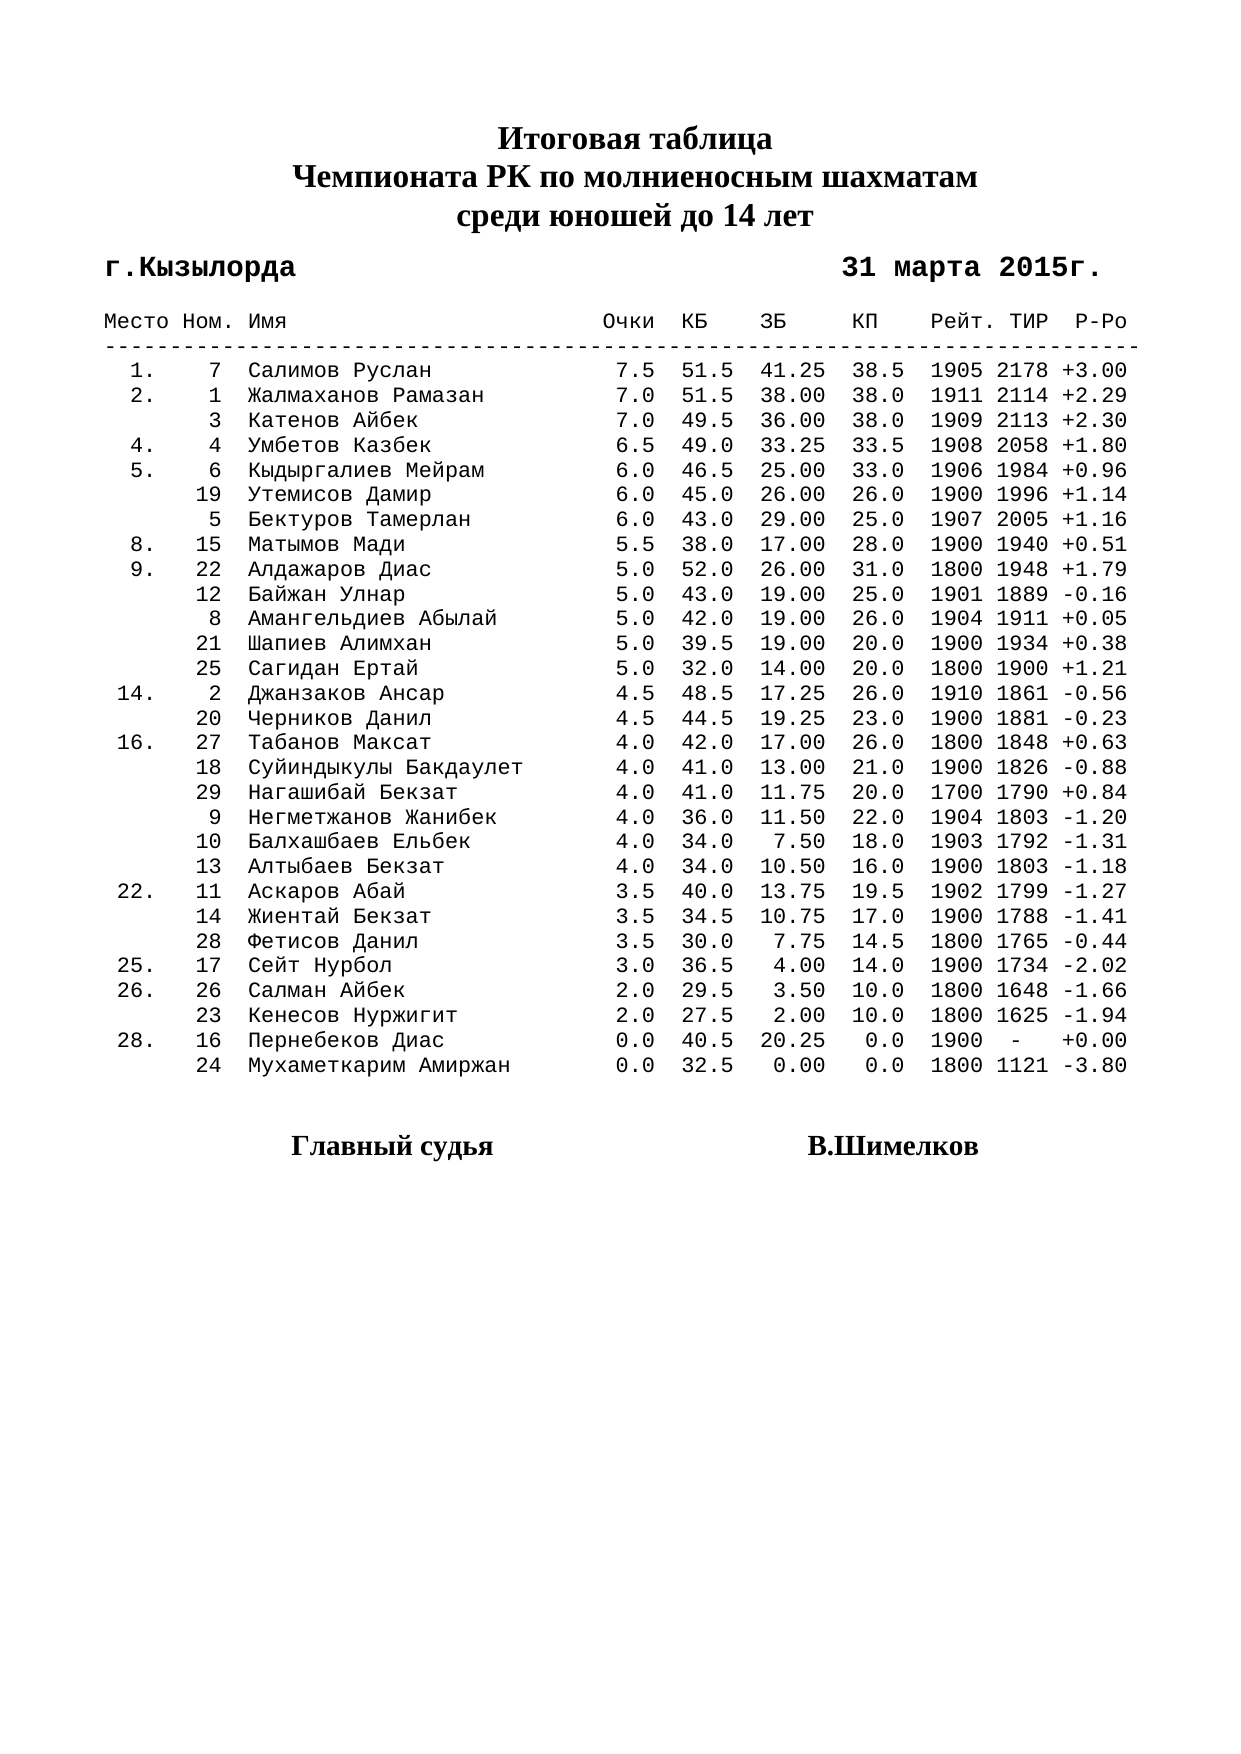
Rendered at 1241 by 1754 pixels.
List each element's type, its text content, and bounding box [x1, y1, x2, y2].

text 8. 15 Матымов Мади 5.5 38.0 17.00 28.0 1900 1940 +0.51 [103, 533, 1167, 558]
text 25 Сагидан Ертай 5.0 32.0 14.00 20.0 1800 1900 +1.21 [103, 657, 1167, 682]
text 5. 6 Кыдыргалиев Мейрам 6.0 46.5 25.00 33.0 1906 1984 +0.96 [103, 459, 1167, 484]
text 19 Утемисов Дамир 6.0 45.0 26.00 26.0 1900 1996 +1.14 [103, 484, 1167, 508]
text 8 Амангельдиев Абылай 5.0 42.0 19.00 26.0 1904 1911 +0.05 [103, 608, 1167, 632]
text 9. 22 Алдажаров Диас 5.0 52.0 26.00 31.0 1800 1948 +1.79 [103, 558, 1167, 583]
text 26. 26 Салман Айбек 2.0 29.5 3.50 10.0 1800 1648 -1.66 [103, 979, 1167, 1004]
text 29 Нагашибай Бекзат 4.0 41.0 11.75 20.0 1700 1790 +0.84 [103, 781, 1167, 806]
text 18 Суйиндыкулы Бакдаулет 4.0 41.0 13.00 21.0 1900 1826 -0.88 [103, 756, 1167, 781]
text Итоговая таблица [103, 118, 1167, 156]
text 5 Бектуров Тамерлан 6.0 43.0 29.00 25.0 1907 2005 +1.16 [103, 508, 1167, 533]
text 12 Байжан Улнар 5.0 43.0 19.00 25.0 1901 1889 -0.16 [103, 583, 1167, 608]
text Место Ном. Имя Очки КБ ЗБ КП Рейт. ТИР Р-Ро [103, 310, 1167, 335]
text 22. 11 Аскаров Абай 3.5 40.0 13.75 19.5 1902 1799 -1.27 [103, 880, 1167, 905]
text 13 Алтыбаев Бекзат 4.0 34.0 10.50 16.0 1900 1803 -1.18 [103, 856, 1167, 880]
text 28. 16 Пернебеков Диас 0.0 40.5 20.25 0.0 1900 - +0.00 [103, 1029, 1167, 1054]
text 3 Катенов Айбек 7.0 49.5 36.00 38.0 1909 2113 +2.30 [103, 409, 1167, 434]
text 9 Негметжанов Жанибек 4.0 36.0 11.50 22.0 1904 1803 -1.20 [103, 806, 1167, 831]
text 25. 17 Сейт Нурбол 3.0 36.5 4.00 14.0 1900 1734 -2.02 [103, 955, 1167, 979]
text 23 Кенесов Нуржигит 2.0 27.5 2.00 10.0 1800 1625 -1.94 [103, 1004, 1167, 1029]
text Главный судья В.Шимелков [103, 1128, 1167, 1162]
text г.Кызылорда 31 марта 2015г. [103, 252, 1167, 285]
text 1. 7 Салимов Руслан 7.5 51.5 41.25 38.5 1905 2178 +3.00 [103, 360, 1167, 384]
text Чемпионата РК по молниеносным шахматам [103, 156, 1167, 195]
text 24 Мухаметкарим Амиржан 0.0 32.5 0.00 0.0 1800 1121 -3.80 [103, 1054, 1167, 1079]
text 10 Балхашбаев Ельбек 4.0 34.0 7.50 18.0 1903 1792 -1.31 [103, 831, 1167, 856]
text среди юношей до 14 лет [103, 195, 1167, 233]
text 16. 27 Табанов Максат 4.0 42.0 17.00 26.0 1800 1848 +0.63 [103, 732, 1167, 756]
text 20 Черников Данил 4.5 44.5 19.25 23.0 1900 1881 -0.23 [103, 707, 1167, 732]
text 14. 2 Джанзаков Ансар 4.5 48.5 17.25 26.0 1910 1861 -0.56 [103, 682, 1167, 707]
text 14 Жиентай Бекзат 3.5 34.5 10.75 17.0 1900 1788 -1.41 [103, 905, 1167, 930]
text 21 Шапиев Алимхан 5.0 39.5 19.00 20.0 1900 1934 +0.38 [103, 632, 1167, 657]
text 4. 4 Умбетов Казбек 6.5 49.0 33.25 33.5 1908 2058 +1.80 [103, 434, 1167, 459]
text 28 Фетисов Данил 3.5 30.0 7.75 14.5 1800 1765 -0.44 [103, 930, 1167, 955]
text 2. 1 Жалмаханов Рамазан 7.0 51.5 38.00 38.0 1911 2114 +2.29 [103, 384, 1167, 409]
text ------------------------------------------------------------------------------- [103, 335, 1167, 360]
